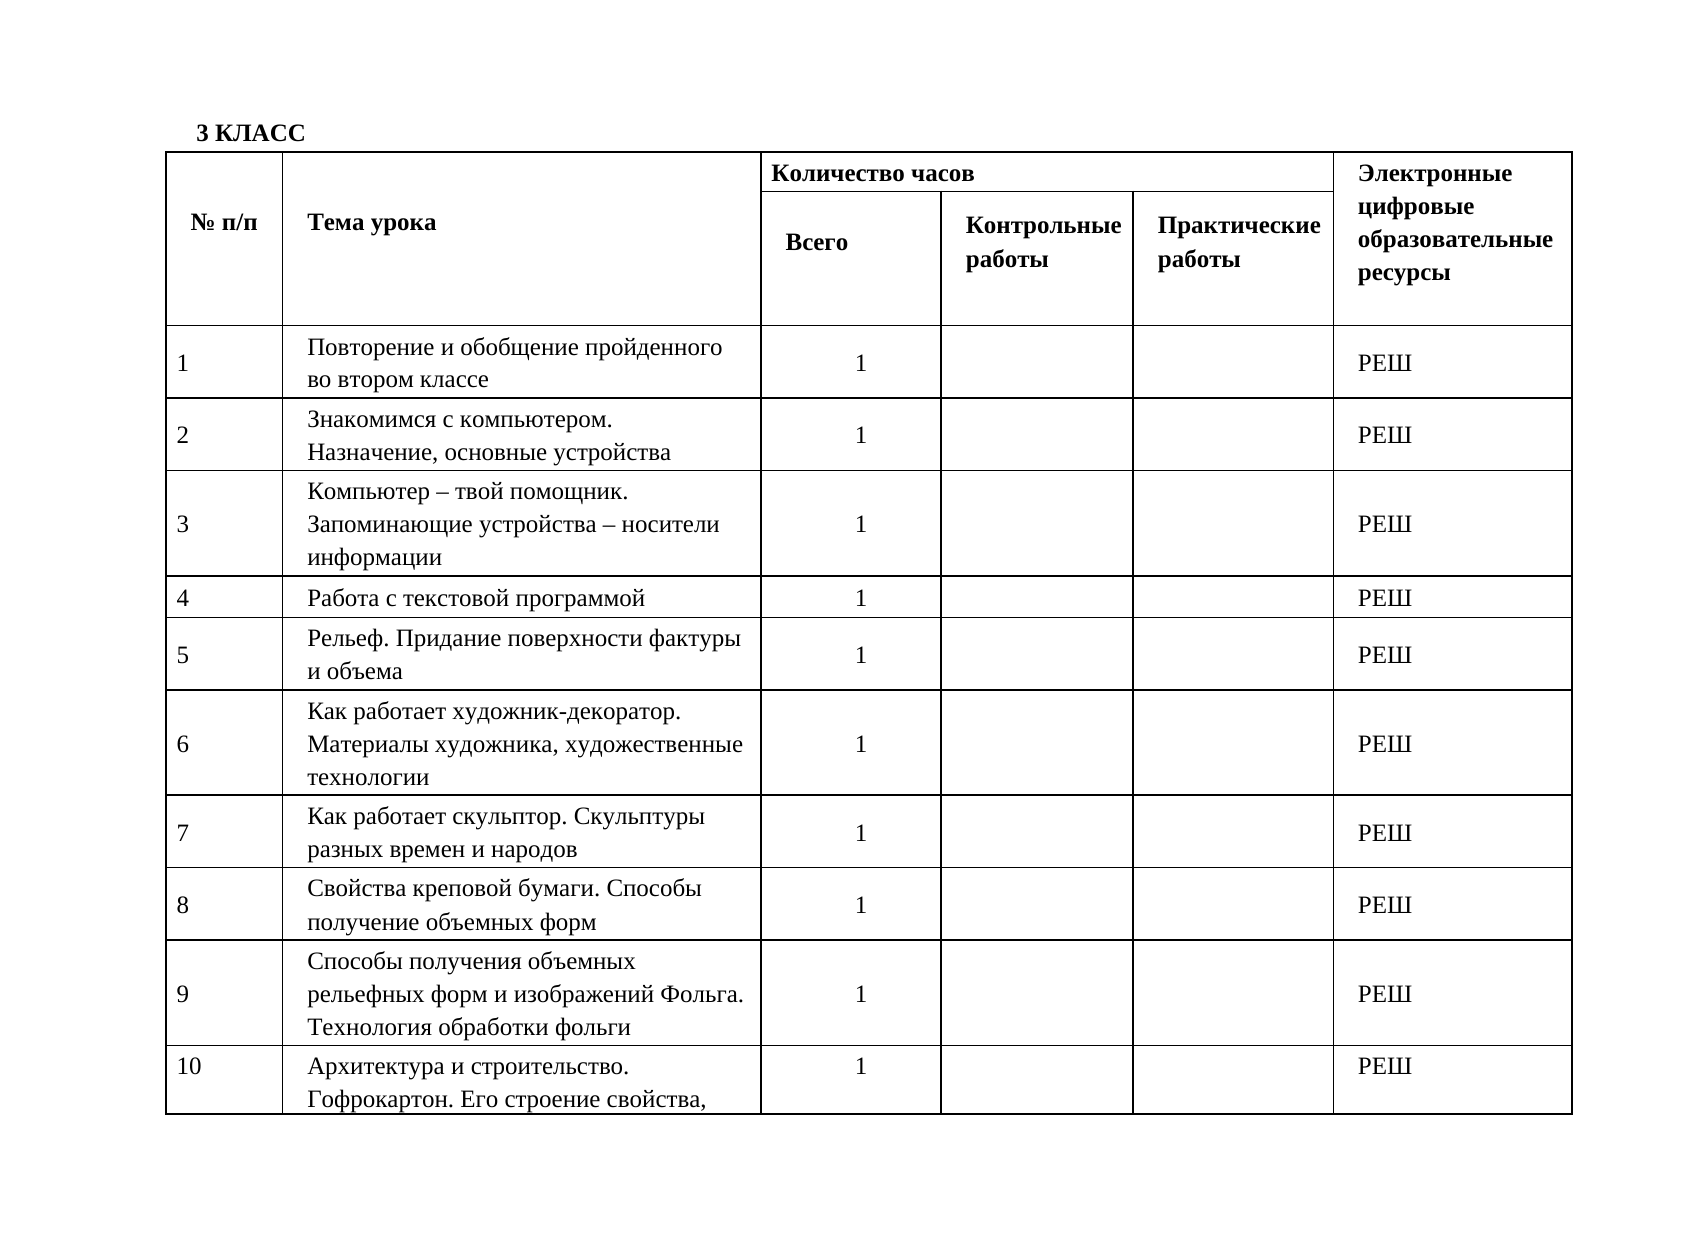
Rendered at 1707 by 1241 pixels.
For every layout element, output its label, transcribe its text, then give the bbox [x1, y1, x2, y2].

table_cell Контрольные работы [942, 192, 1132, 325]
table_cell Работа с текстовой программой [283, 577, 760, 617]
table_cell [942, 691, 1132, 794]
table_cell 10 [167, 1046, 282, 1113]
table_cell 1 [762, 399, 940, 469]
table_cell 2 [167, 399, 282, 469]
table_cell РЕШ [1334, 941, 1571, 1044]
table_cell Свойства креповой бумаги. Способы получение объемных форм [283, 868, 760, 939]
table_cell 8 [167, 868, 282, 939]
table_cell РЕШ [1334, 796, 1571, 867]
table_cell РЕШ [1334, 577, 1571, 617]
table_cell РЕШ [1334, 1046, 1571, 1113]
table_cell Способы получения объемных рельефных форм и изображений Фольга. Технология обработки фольги [283, 941, 760, 1044]
text 3 КЛАСС [190, 118, 1618, 147]
table_cell [1134, 618, 1333, 689]
table_cell РЕШ [1334, 618, 1571, 689]
table_cell [1134, 868, 1333, 939]
table_cell 1 [762, 326, 940, 397]
table_cell Знакомимся с компьютером. Назначение, основные устройства [283, 399, 760, 469]
table_cell [942, 471, 1132, 575]
table_cell 1 [762, 691, 940, 794]
table_cell РЕШ [1334, 868, 1571, 939]
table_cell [283, 1046, 760, 1113]
table_cell Как работает скульптор. Скульптуры разных времен и народов [283, 796, 760, 867]
table_cell 1 [762, 868, 940, 939]
table_cell 1 [762, 796, 940, 867]
table_cell 6 [167, 691, 282, 794]
table_cell [1134, 796, 1333, 867]
table_cell Компьютер – твой помощник. Запоминающие устройства – носители информации [283, 471, 760, 575]
table_cell Рельеф. Придание поверхности фактуры и объема [283, 618, 760, 689]
table_cell РЕШ [1334, 399, 1571, 469]
table_cell [942, 868, 1132, 939]
table_cell [1134, 1046, 1333, 1113]
table_header Электронные цифровые образовательные ресурсы [1334, 153, 1571, 325]
table_cell 1 [762, 471, 940, 575]
table_cell [942, 796, 1132, 867]
table_cell [1134, 691, 1333, 794]
table_cell 1 [762, 577, 940, 617]
table_cell [1134, 471, 1333, 575]
table_cell 4 [167, 577, 282, 617]
table_cell [1134, 941, 1333, 1044]
table_cell [942, 326, 1132, 397]
table_cell 7 [167, 796, 282, 867]
table_cell [942, 941, 1132, 1044]
table_cell 1 [167, 326, 282, 397]
table_cell [1134, 326, 1333, 397]
table_cell [1134, 577, 1333, 617]
table_cell РЕШ [1334, 691, 1571, 794]
table_cell Практические работы [1134, 192, 1333, 325]
table_cell [1134, 399, 1333, 469]
table_cell 1 [762, 618, 940, 689]
table_cell 5 [167, 618, 282, 689]
table_header Тема урока [283, 153, 760, 325]
table_header № п/п [167, 153, 282, 325]
table_cell [942, 577, 1132, 617]
table_cell РЕШ [1334, 471, 1571, 575]
table_header Количество часов [762, 153, 1333, 191]
table_cell Всего [762, 192, 940, 325]
table_cell [942, 618, 1132, 689]
table_cell 1 [762, 1046, 940, 1113]
table_cell Как работает художник-декоратор. Материалы художника, художественные технологии [283, 691, 760, 794]
table_cell Повторение и обобщение пройденного во втором классе [283, 326, 760, 397]
table_cell 1 [762, 941, 940, 1044]
table_cell 3 [167, 471, 282, 575]
table_cell 9 [167, 941, 282, 1044]
table_cell [942, 1046, 1132, 1113]
table_cell РЕШ [1334, 326, 1571, 397]
table_cell [942, 399, 1132, 469]
